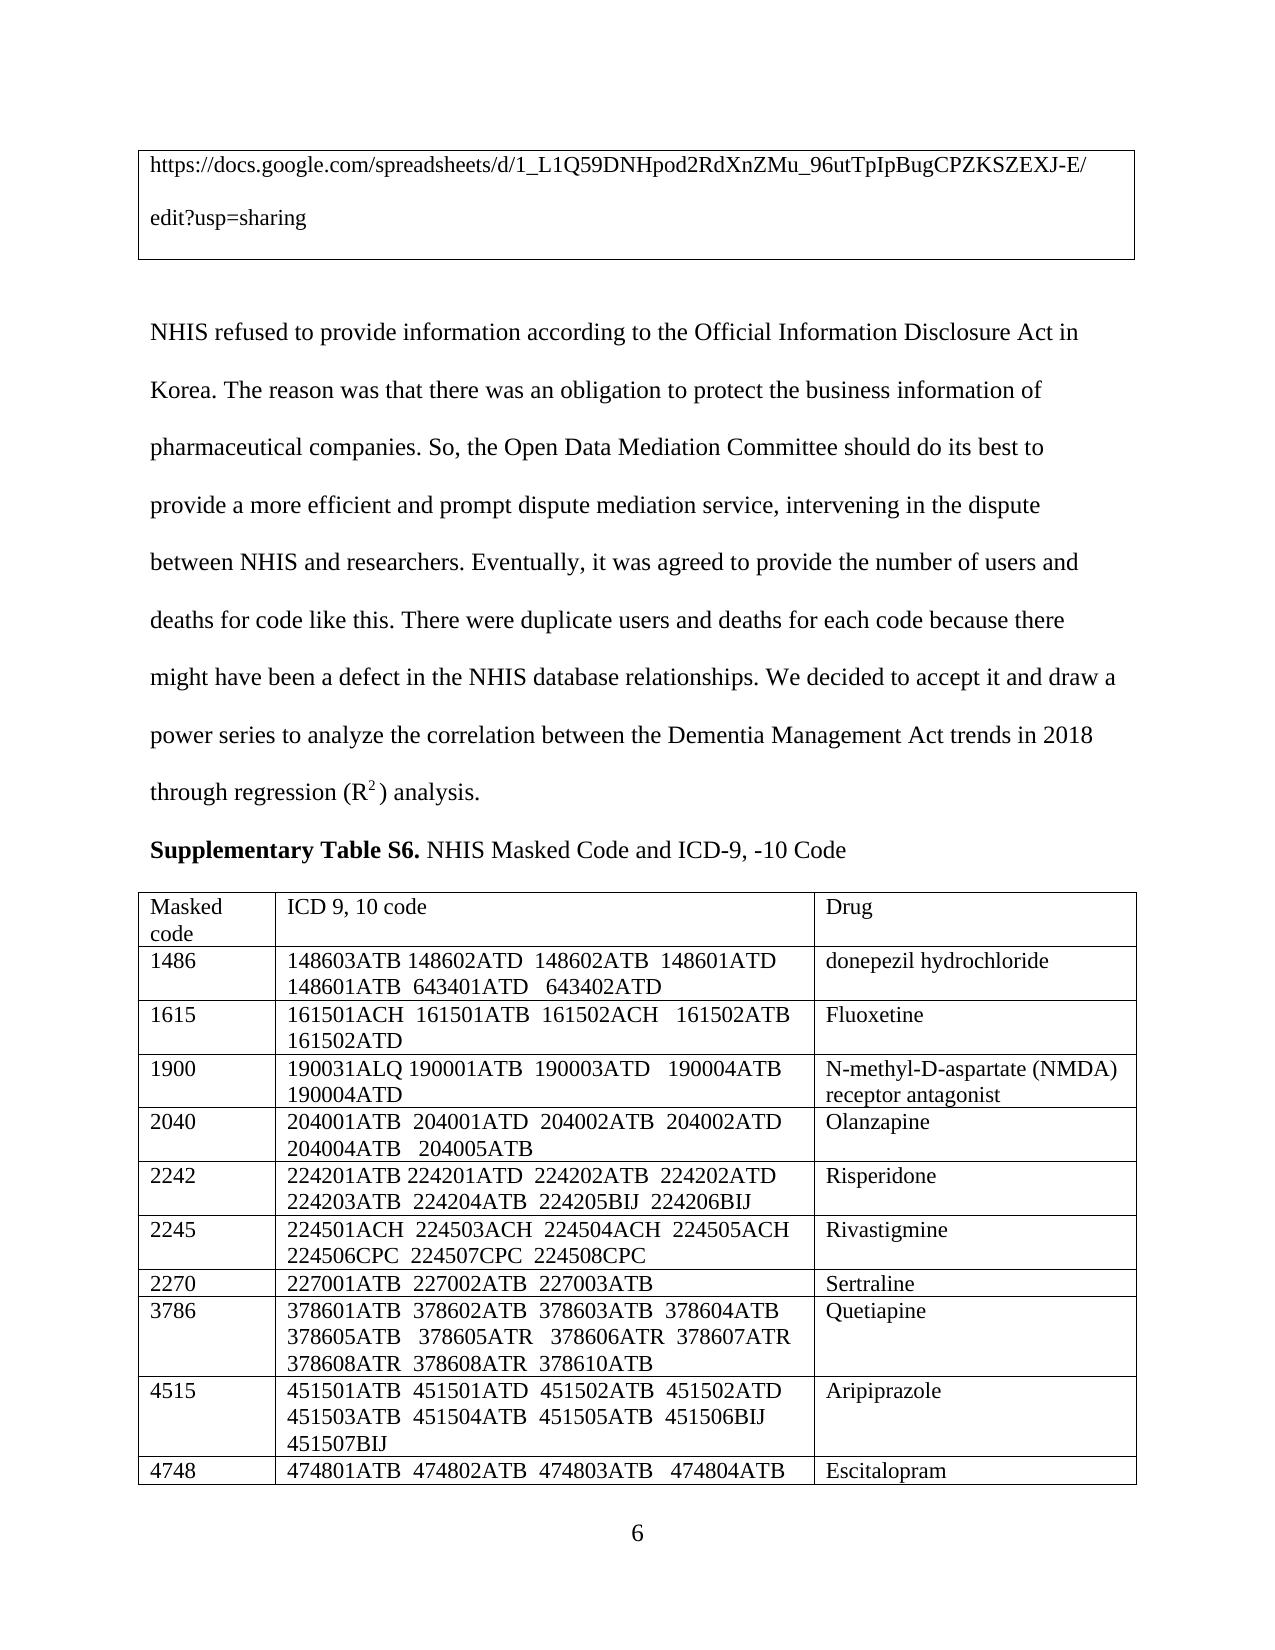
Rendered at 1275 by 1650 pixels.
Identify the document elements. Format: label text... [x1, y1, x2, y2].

table_cell Risperidone [815, 1162, 1136, 1215]
table_header Masked code [139, 893, 275, 946]
table_cell 204001ATB 204001ATD 204002ATB 204002ATD 204004ATB 204005ATB [276, 1108, 814, 1161]
table_cell Escitalopram [815, 1457, 1136, 1483]
text NHIS refused to provide information according to the Official Information Disclosure Act in Korea. The reason was that there was an obligation to protect the business information of pharmaceutical companies. So, the Open Data Mediation Committee should do its best to provide a more efficient and prompt dispute mediation service, intervening in the dispute between NHIS and researchers. Eventually, it was agreed to provide the number of users and deaths for code like this. There were duplicate users and deaths for each code because there might have been a defect in the NHIS database relationships. We decided to accept it and draw a power series to analyze the correlation between the Dementia Management Act trends in 2018 through regression (R2 ) analysis. [150, 317, 1125, 806]
table_cell Aripiprazole [815, 1377, 1136, 1456]
table_cell 474801ATB 474802ATB 474803ATB 474804ATB [276, 1457, 814, 1483]
table_cell 148603ATB 148602ATD 148602ATB 148601ATD 148601ATB 643401ATD 643402ATD [276, 947, 814, 1000]
table_cell 2245 [139, 1216, 275, 1268]
table_cell 4748 [139, 1457, 275, 1483]
table_cell 224201ATB 224201ATD 224202ATB 224202ATD 224203ATB 224204ATB 224205BIJ 224206BIJ [276, 1162, 814, 1215]
table_cell 224501ACH 224503ACH 224504ACH 224505ACH 224506CPC 224507CPC 224508CPC [276, 1216, 814, 1268]
table_cell 378601ATB 378602ATB 378603ATB 378604ATB 378605ATB 378605ATR 378606ATR 378607ATR 378608ATR 378608ATR 378610ATB [276, 1297, 814, 1376]
table_cell Sertraline [815, 1270, 1136, 1296]
table_cell 1486 [139, 947, 275, 1000]
table_cell Olanzapine [815, 1108, 1136, 1161]
table_cell https://docs.google.com/spreadsheets/d/1_L1Q59DNHpod2RdXnZMu_96utTpIpBugCPZKSZEXJ-E/edit?usp=sharing [139, 151, 1134, 259]
table_cell 227001ATB 227002ATB 227003ATB [276, 1270, 814, 1296]
table_cell 161501ACH 161501ATB 161502ACH 161502ATB 161502ATD [276, 1001, 814, 1053]
table_cell 2242 [139, 1162, 275, 1215]
table_cell 451501ATB 451501ATD 451502ATB 451502ATD 451503ATB 451504ATB 451505ATB 451506BIJ 451507BIJ [276, 1377, 814, 1456]
table_header Drug [815, 893, 1136, 946]
table_cell Quetiapine [815, 1297, 1136, 1376]
table_header ICD 9, 10 code [276, 893, 814, 946]
table_cell 2270 [139, 1270, 275, 1296]
table_cell Fluoxetine [815, 1001, 1136, 1053]
table_cell N-methyl-D-aspartate (NMDA) receptor antagonist [815, 1055, 1136, 1107]
table_cell 2040 [139, 1108, 275, 1161]
table_cell 1900 [139, 1055, 275, 1107]
text Supplementary Table S6. NHIS Masked Code and ICD-9, -10 Code [150, 835, 1125, 863]
table_cell 4515 [139, 1377, 275, 1456]
table_cell Rivastigmine [815, 1216, 1136, 1268]
table_cell 3786 [139, 1297, 275, 1376]
table_cell 1615 [139, 1001, 275, 1053]
table_cell 190031ALQ 190001ATB 190003ATD 190004ATB 190004ATD [276, 1055, 814, 1107]
table_cell donepezil hydrochloride [815, 947, 1136, 1000]
